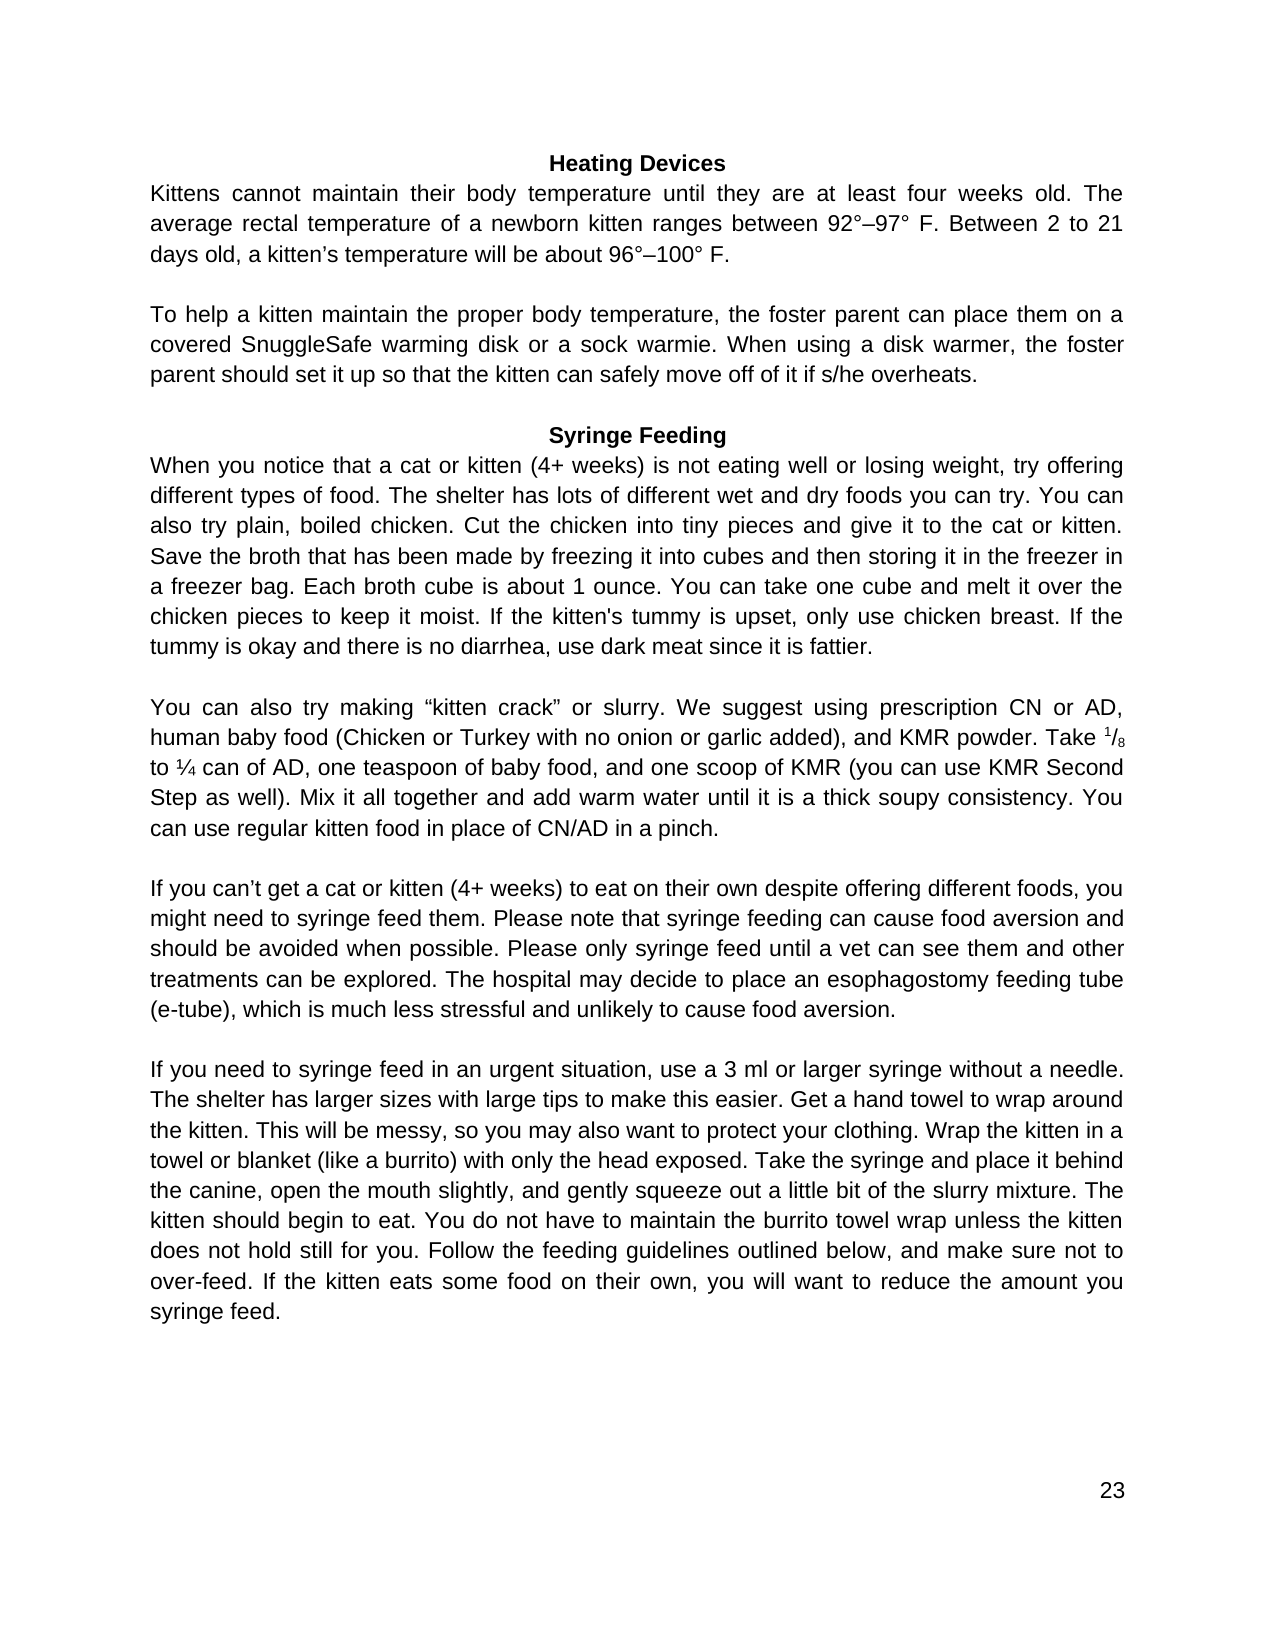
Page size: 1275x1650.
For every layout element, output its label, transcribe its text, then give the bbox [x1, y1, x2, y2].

text If you can’t get a cat or kitten (4+ weeks) to eat on their own despite offering different foods, you might need to syringe feed them. Please note that syringe feeding can cause food aversion and should be avoided when possible. Please only syringe feed until a vet can see them and other treatments can be explored. The hospital may decide to place an esophagostomy feeding tube (e-tube), which is much less stressful and unlikely to cause food aversion. [150, 875, 1125, 1022]
text To help a kitten maintain the proper body temperature, the foster parent can place them on a covered SnuggleSafe warming disk or a sock warmie. When using a disk warmer, the foster parent should set it up so that the kitten can safely move off of it if s/he overheats. [150, 301, 1125, 388]
text When you notice that a cat or kitten (4+ weeks) is not eating well or losing weight, try offering different types of food. The shelter has lots of different wet and dry foods you can try. You can also try plain, boiled chicken. Cut the chicken into tiny pieces and give it to the cat or kitten. Save the broth that has been made by freezing it into cubes and then storing it in the freezer in a freezer bag. Each broth cube is about 1 ounce. You can take one cube and melt it over the chicken pieces to keep it moist. If the kitten's tummy is upset, only use chicken breast. If the tummy is okay and there is no diarrhea, use dark meat since it is fattier. [150, 452, 1125, 660]
text Kittens cannot maintain their body temperature until they are at least four weeks old. The average rectal temperature of a newborn kitten ranges between 92°–97° F. Between 2 to 21 days old, a kitten’s temperature will be about 96°–100° F. [150, 180, 1125, 267]
subtitle Heating Devices [150, 150, 1125, 176]
text You can also try making “kitten crack” or slurry. We suggest using prescription CN or AD, human baby food (Chicken or Turkey with no onion or garlic added), and KMR powder. Take 1/8 to ¼ can of AD, one teaspoon of baby food, and one scoop of KMR (you can use KMR Second Step as well). Mix it all together and add warm water until it is a thick soupy consistency. You can use regular kitten food in place of CN/AD in a pinch. [150, 694, 1125, 841]
text If you need to syringe feed in an urgent situation, use a 3 ml or larger syringe without a needle. The shelter has larger sizes with large tips to make this easier. Get a hand towel to wrap around the kitten. This will be messy, so you may also want to protect your clothing. Wrap the kitten in a towel or blanket (like a burrito) with only the head exposed. Take the syringe and place it behind the canine, open the mouth slightly, and gently squeeze out a little bit of the slurry mixture. The kitten should begin to eat. You do not have to maintain the burrito towel wrap unless the kitten does not hold still for you. Follow the feeding guidelines outlined below, and make sure not to over-feed. If the kitten eats some food on their own, you will want to reduce the amount you syringe feed. [150, 1056, 1125, 1324]
subtitle Syringe Feeding [150, 422, 1125, 448]
